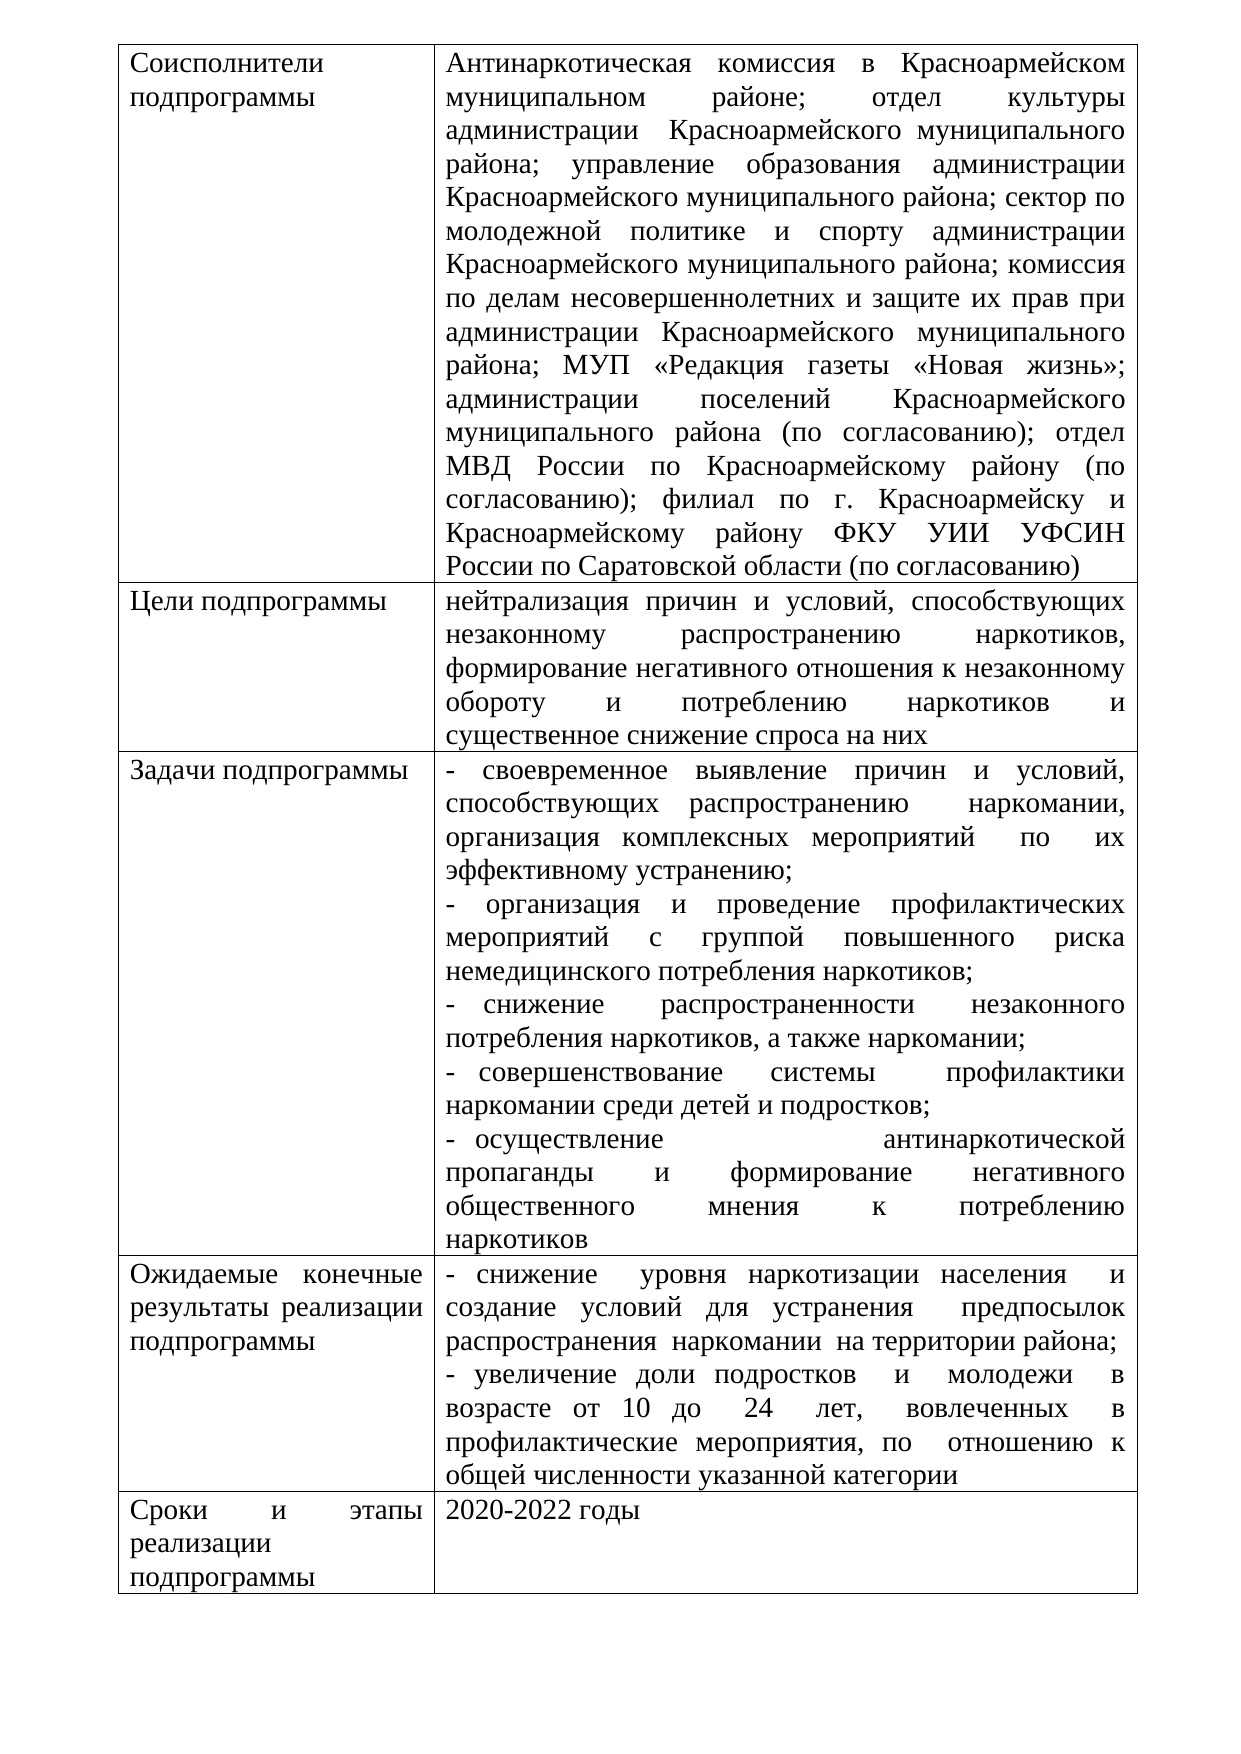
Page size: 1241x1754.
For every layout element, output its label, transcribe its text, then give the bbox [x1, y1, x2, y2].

table_cell Сроки и этапы реализации подпрограммы [119, 1492, 434, 1592]
table_cell нейтрализация причин и условий, способствующих незаконному распространению наркотиков, формирование негативного отношения к незаконному обороту и потреблению наркотиков и существенное снижение спроса на них [435, 583, 1137, 751]
table_cell 2020-2022 годы [435, 1492, 1137, 1592]
table_cell Цели подпрограммы [119, 583, 434, 751]
table_cell Ожидаемые конечные результаты реализации подпрограммы [119, 1256, 434, 1491]
table_cell - своевременное выявление причин и условий, способствующих распространению наркомании, организация комплексных мероприятий по их эффективному устранению; - организация и проведение профилактических мероприятий с группой повышенного риска немедицинского потребления наркотиков; - снижение распространенности незаконного потребления наркотиков, а также наркомании; - совершенствование системы профилактики наркомании среди детей и подростков; - осуществление антинаркотической пропаганды и формирование негативного общественного мнения к потреблению наркотиков [435, 752, 1137, 1255]
table_cell - снижение уровня наркотизации населения и создание условий для устранения предпосылок распространения наркомании на территории района; - увеличение доли подростков и молодежи в возрасте от 10 до 24 лет, вовлеченных в профилактические мероприятия, по отношению к общей численности указанной категории [435, 1256, 1137, 1491]
table_cell Задачи подпрограммы [119, 752, 434, 1255]
table_cell Соисполнители подпрограммы [119, 45, 434, 582]
table_cell Антинаркотическая комиссия в Красноармейском муниципальном районе; отдел культуры администрации Красноармейского муниципального района; управление образования администрации Красноармейского муниципального района; сектор по молодежной политике и спорту администрации Красноармейского муниципального района; комиссия по делам несовершеннолетних и защите их прав при администрации Красноармейского муниципального района; МУП «Редакция газеты «Новая жизнь»; администрации поселений Красноармейского муниципального района (по согласованию); отдел МВД России по Красноармейскому району (по согласованию); филиал по г. Красноармейску и Красноармейскому району ФКУ УИИ УФСИН России по Саратовской области (по согласованию) [435, 45, 1137, 582]
